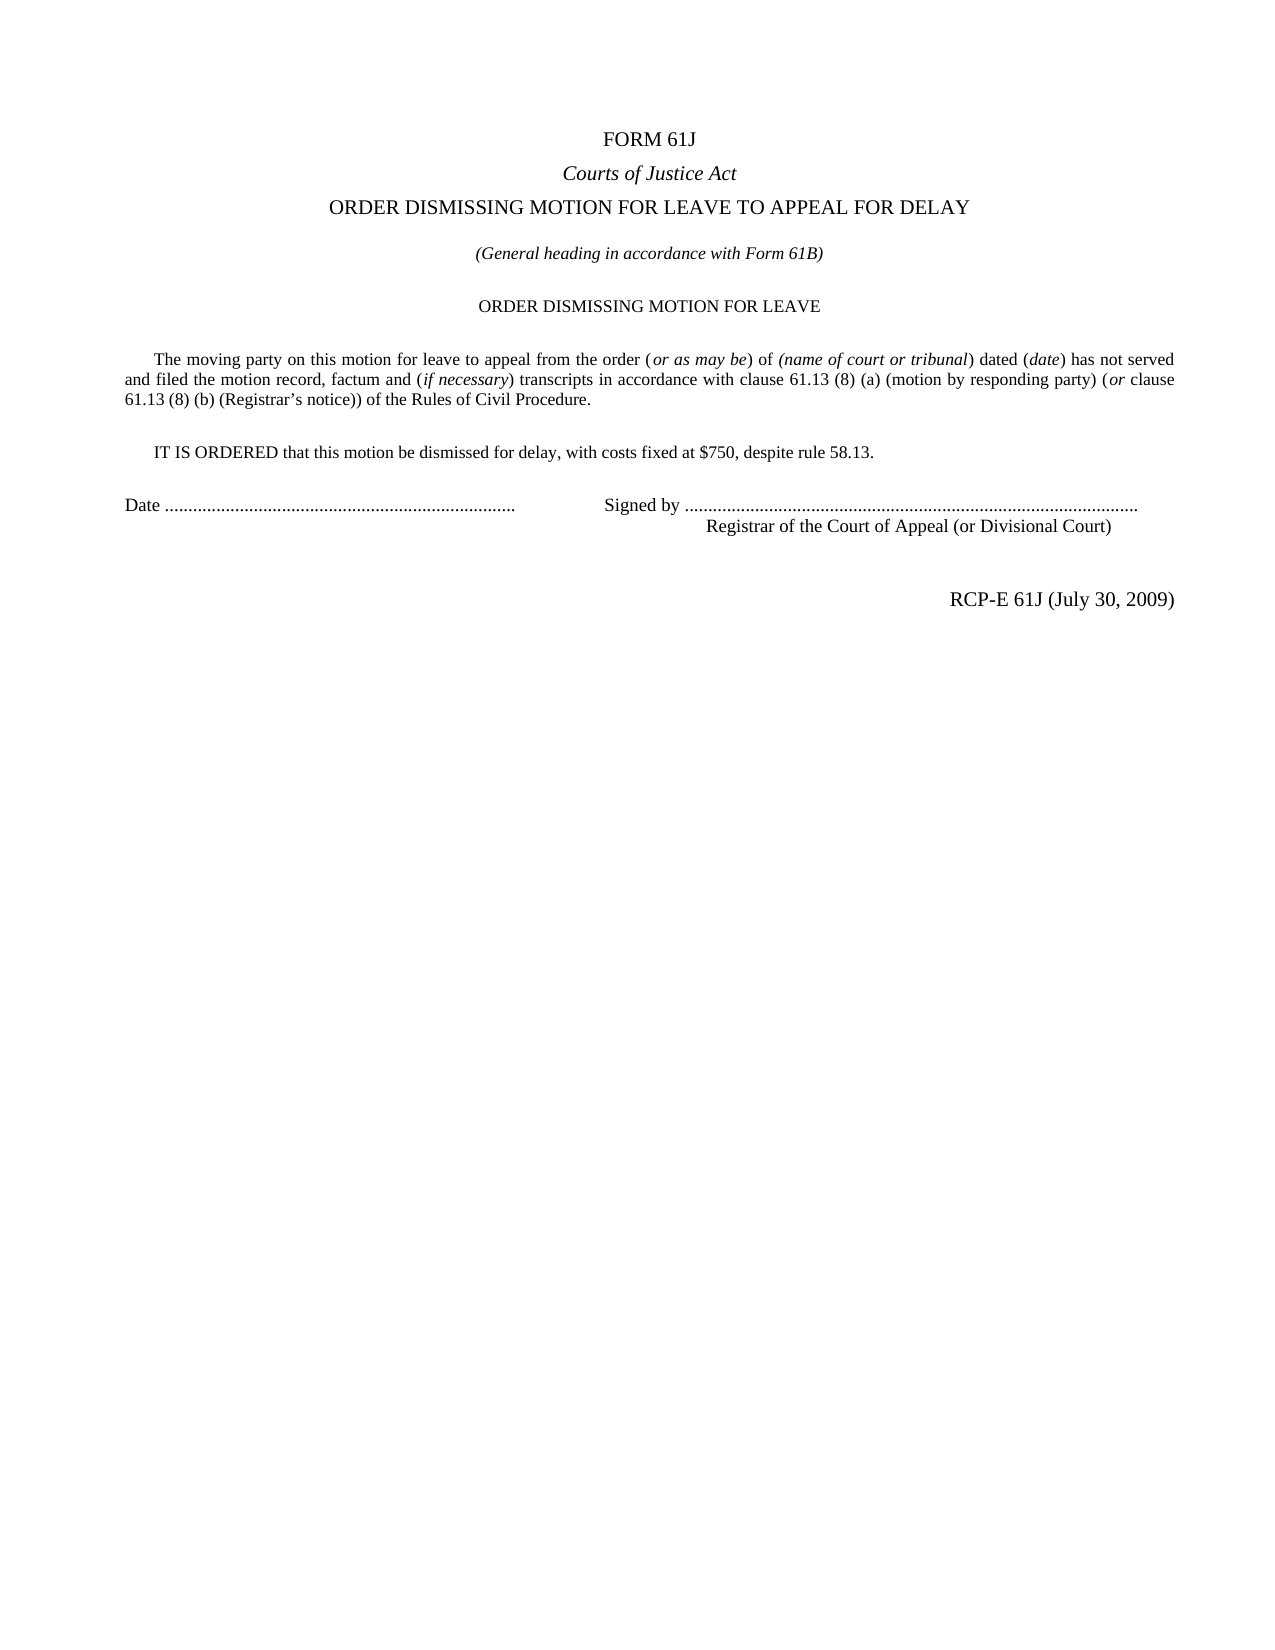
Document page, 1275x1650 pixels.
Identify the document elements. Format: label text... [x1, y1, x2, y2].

text Form 61J [124, 130, 1174, 150]
text order dismissing motion for leave to appeal for delay [124, 199, 1174, 219]
subtitle (General heading in accordance with Form 61B) [124, 244, 1174, 263]
text Courts of Justice Act [124, 164, 1174, 184]
subtitle order dismissing motion for leave [124, 297, 1174, 317]
text Date ........................................................................... Signed by ................................................................................................. [124, 495, 1174, 515]
text RCP-E 61J (July 30, 2009) [124, 589, 1174, 611]
text Registrar of the Court of Appeal (or Divisional Court) [124, 516, 1174, 536]
text The moving party on this motion for leave to appeal from the order (or as may be) of (name of court or tribunal) dated (date) has not served and filed the motion record, factum and (if necessary) transcripts in accordance with clause 61.13 (8) (a) (motion by responding party) (or clause 61.13 (8) (b) (Registrar’s notice)) of the Rules of Civil Procedure. [124, 350, 1174, 409]
text IT IS ORDERED that this motion be dismissed for delay, with costs fixed at $750, despite rule 58.13. [124, 442, 1174, 462]
